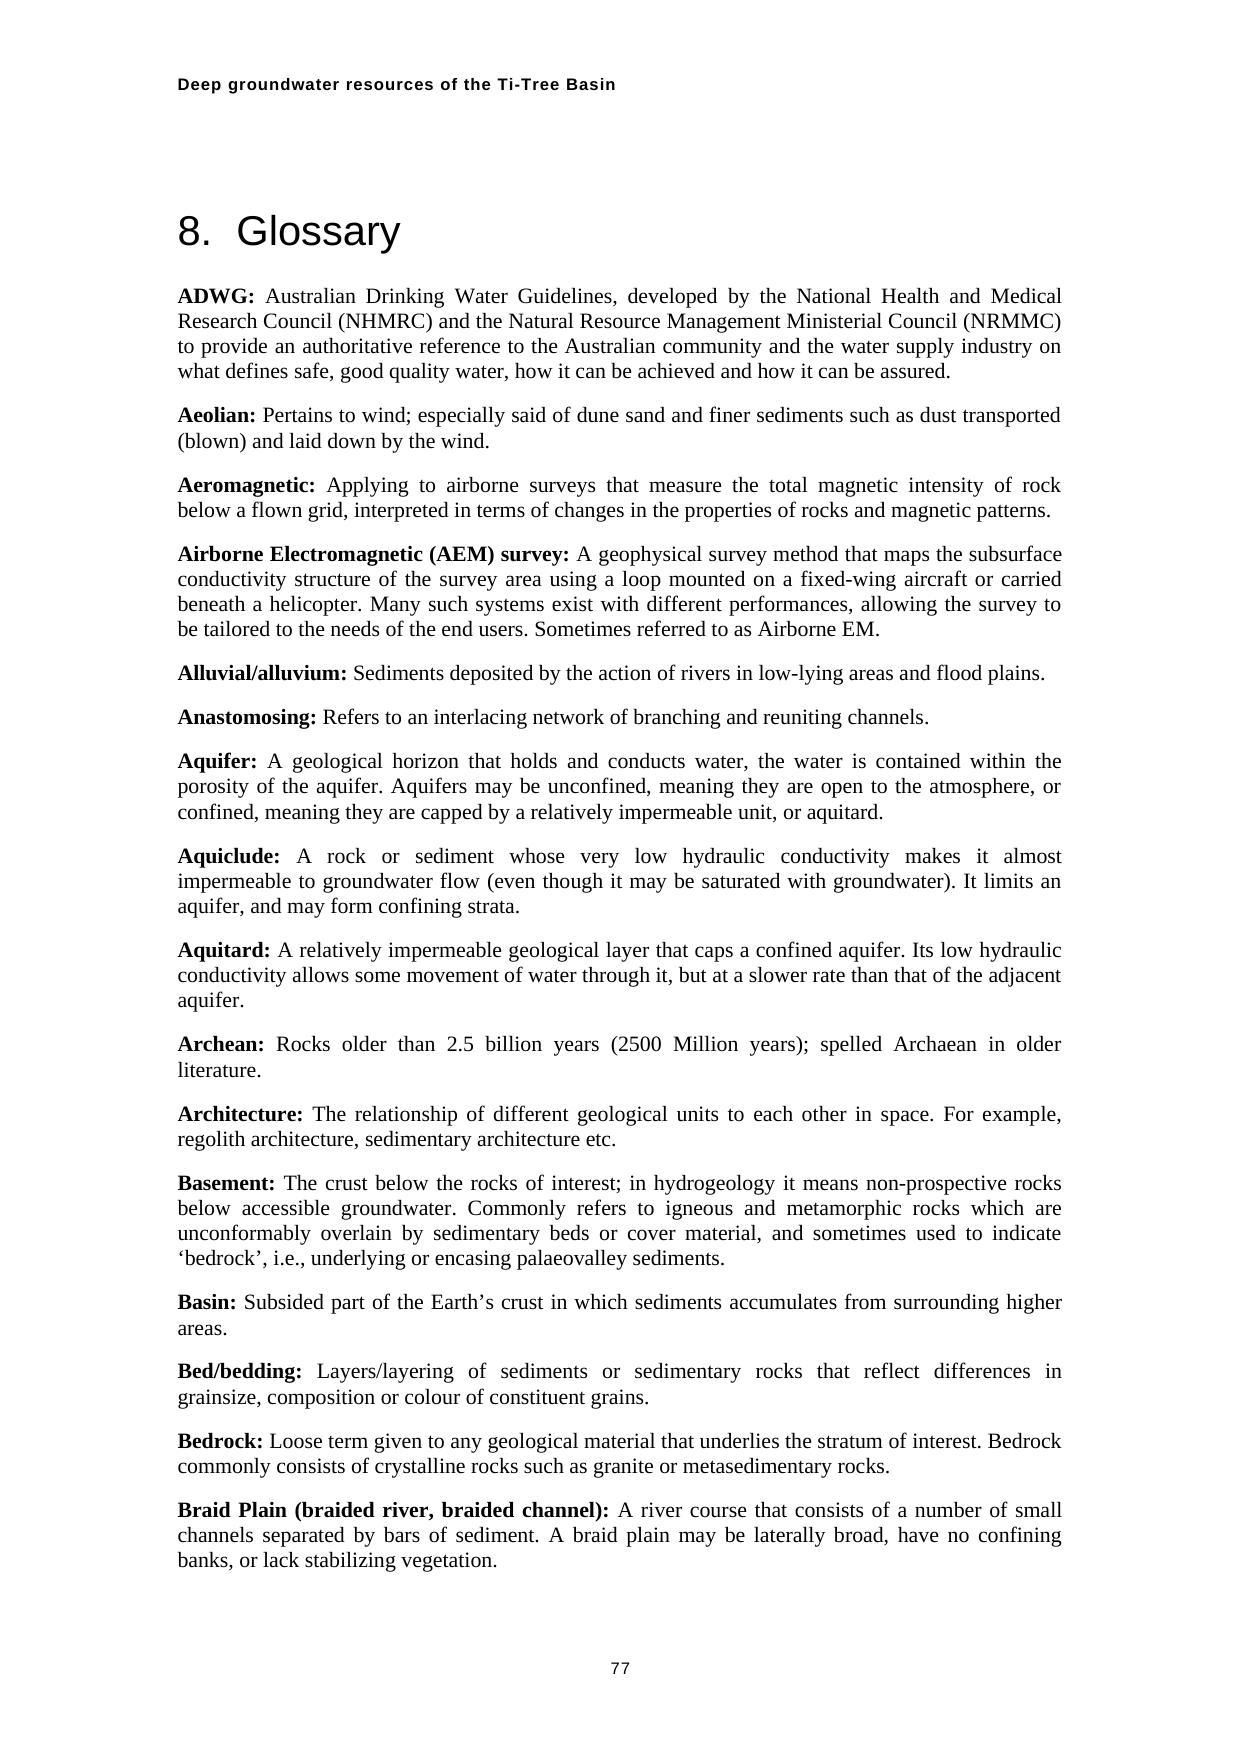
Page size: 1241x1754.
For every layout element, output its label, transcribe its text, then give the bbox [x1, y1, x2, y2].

text Archean: Rocks older than 2.5 billion years (2500 Million years); spelled Archaean in older literature. [177, 1031, 1063, 1082]
text Airborne Electromagnetic () survey: A geophysical survey method that maps the subsurface conductivity structure of the survey area using a loop mounted on a fixed-wing aircraft or carried beneath a helicopter. Many such systems exist with different performances, allowing the survey to be tailored to the needs of the end users. Sometimes referred to as Airborne EM. [177, 541, 1063, 642]
text Anastomosing: Refers to an interlacing network of branching and reuniting channels. [177, 704, 1063, 729]
text Architecture: The relationship of different geological units to each other in space. For example, regolith architecture, sedimentary architecture etc. [177, 1101, 1063, 1151]
text Basin: Subsided part of the Earth’s crust in which sediments accumulates from surrounding higher areas. [177, 1289, 1063, 1340]
text Alluvial/alluvium: Sediments deposited by the action of rivers in low-lying areas and flood plains. [177, 660, 1063, 686]
text Braid Plain (braided river, braided channel): A river course that consists of a number of small channels separated by bars of sediment. A braid plain may be laterally broad, have no confining banks, or lack stabilizing vegetation. [177, 1497, 1063, 1572]
subtitle Glossary [177, 207, 1063, 255]
text Aeolian: Pertains to wind; especially said of dune sand and finer sediments such as dust transported (blown) and laid down by the wind. [177, 402, 1063, 453]
text Aquitard: A relatively impermeable geological layer that caps a confined aquifer. Its low hydraulic conductivity allows some movement of water through it, but at a slower rate than that of the adjacent aquifer. [177, 937, 1063, 1013]
text Aquiclude: A rock or sediment whose very low hydraulic conductivity makes it almost impermeable to groundwater flow (even though it may be saturated with groundwater). It limits an aquifer, and may form confining strata. [177, 843, 1063, 918]
text Bed/bedding: Layers/layering of sediments or sedimentary rocks that reflect differences in grainsize, composition or colour of constituent grains. [177, 1358, 1063, 1409]
text Bedrock: Loose term given to any geological material that underlies the stratum of interest. Bedrock commonly consists of crystalline rocks such as granite or metasedimentary rocks. [177, 1428, 1063, 1478]
text Aeromagnetic: Applying to airborne surveys that measure the total magnetic intensity of rock below a flown grid, interpreted in terms of changes in the properties of rocks and magnetic patterns. [177, 472, 1063, 522]
text ADWG: Australian Drinking Water Guidelines, developed by the National Health and Medical Research Council (NHMRC) and the Natural Resource Management Ministerial Council (NRMMC) to provide an authoritative reference to the Australian community and the water supply industry on what defines safe, good quality water, how it can be achieved and how it can be assured. [177, 283, 1063, 384]
text Basement: The crust below the rocks of interest; in hydrogeology it means non-prospective rocks below accessible groundwater. Commonly refers to igneous and metamorphic rocks which are unconformably overlain by sedimentary beds or cover material, and sometimes used to indicate ‘bedrock’, i.e., underlying or encasing palaeovalley sediments. [177, 1170, 1063, 1271]
text Aquifer: A geological horizon that holds and conducts water, the water is contained within the porosity of the aquifer. Aquifers may be unconfined, meaning they are open to the atmosphere, or confined, meaning they are capped by a relatively impermeable unit, or aquitard. [177, 748, 1063, 824]
